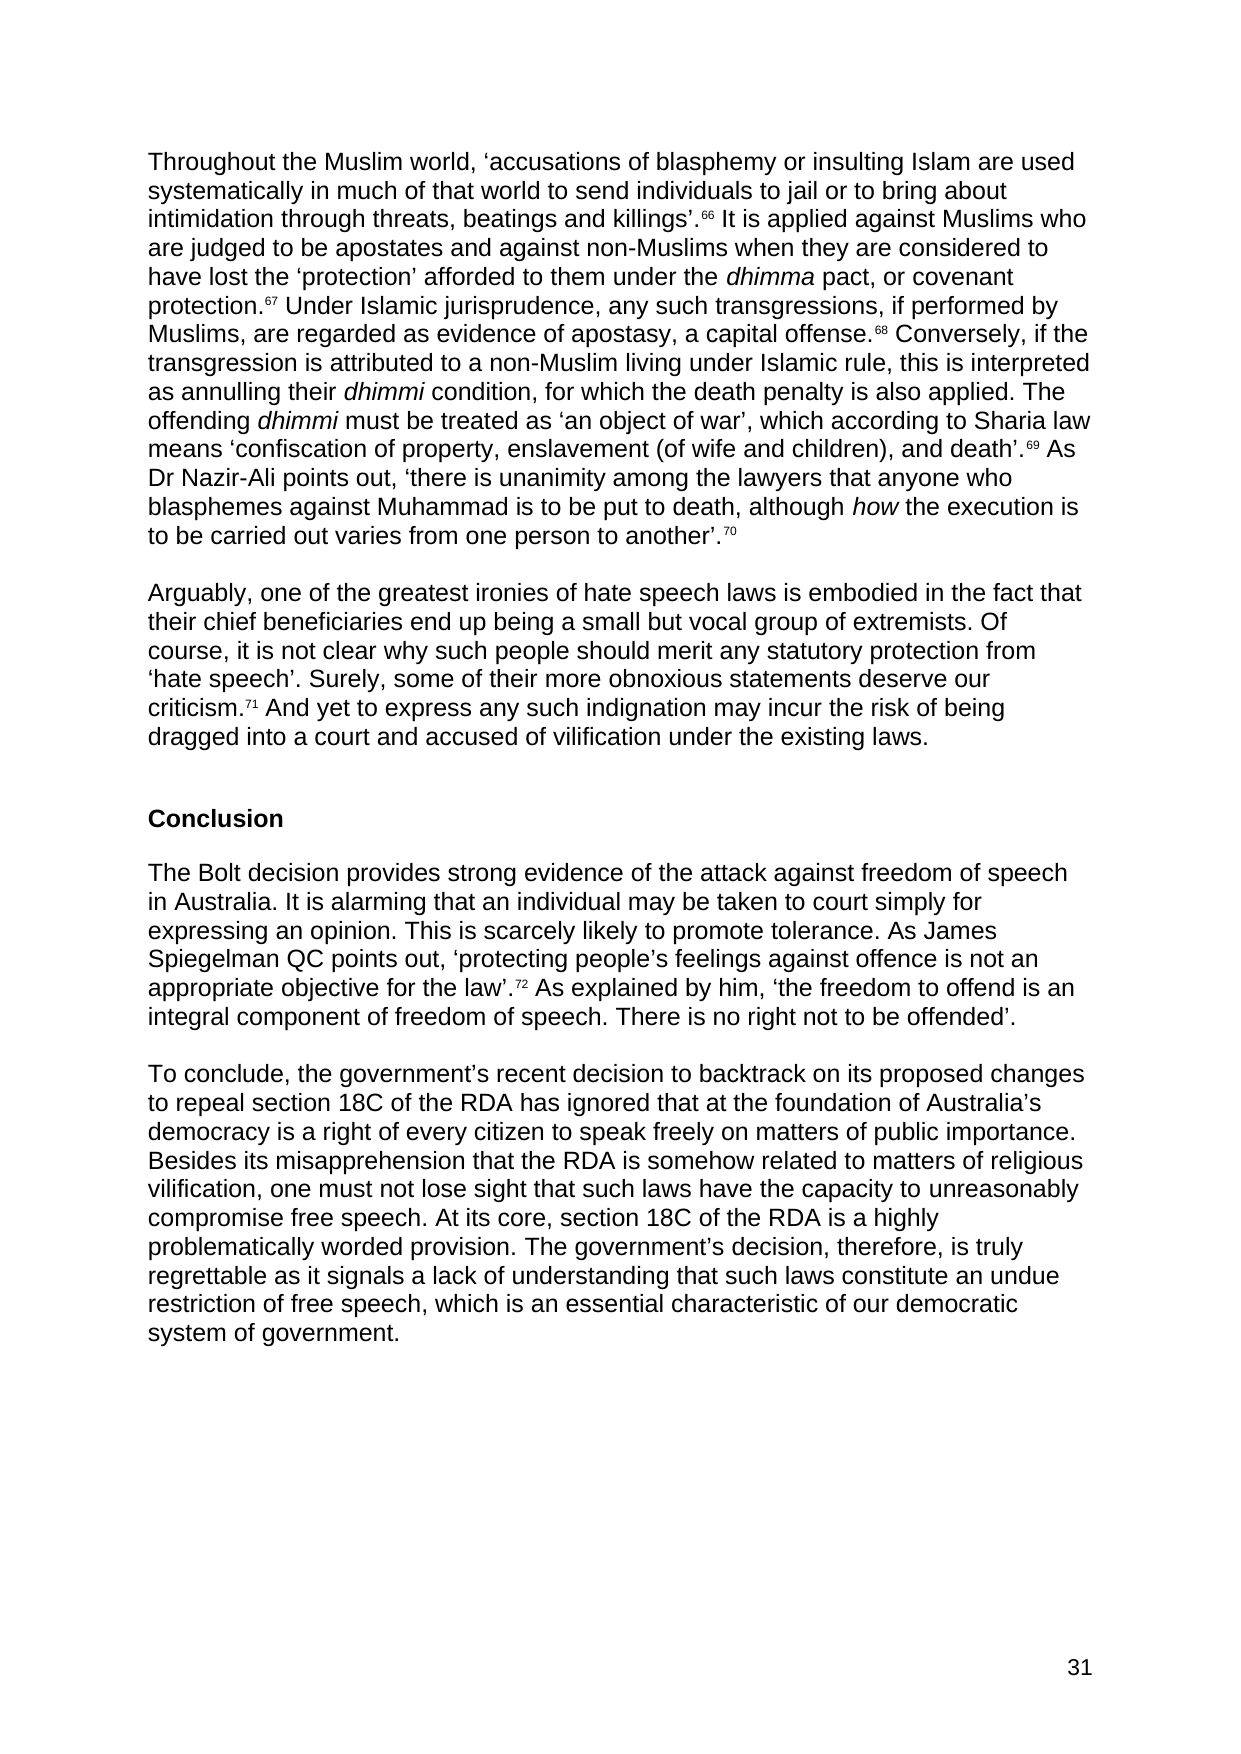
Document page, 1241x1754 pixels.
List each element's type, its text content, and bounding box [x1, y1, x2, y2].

text To conclude, the government’s recent decision to backtrack on its proposed changes to repeal section 18C of the RDA has ignored that at the foundation of Australia’s democracy is a right of every citizen to speak freely on matters of public importance. Besides its misapprehension that the RDA is somehow related to matters of religious vilification, one must not lose sight that such laws have the capacity to unreasonably compromise free speech. At its core, section 18C of the RDA is a highly problematically worded provision. The government’s decision, therefore, is truly regrettable as it signals a lack of understanding that such laws constitute an undue restriction of free speech, which is an essential characteristic of our democratic system of government. [148, 1059, 1092, 1347]
text Throughout the Muslim world, ‘accusations of blasphemy or insulting Islam are used systematically in much of that world to send individuals to jail or to bring about intimidation through threats, beatings and killings’. It is applied against Muslims who are judged to be apostates and against non-Muslims when they are considered to have lost the ‘protection’ afforded to them under the dhimma pact, or covenant protection. Under Islamic jurisprudence, any such transgressions, if performed by Muslims, are regarded as evidence of apostasy, a capital offense. Conversely, if the transgression is attributed to a non-Muslim living under Islamic rule, this is interpreted as annulling their dhimmi condition, for which the death penalty is also applied. The offending dhimmi must be treated as ‘an object of war’, which according to Sharia law means ‘confiscation of property, enslavement (of wife and children), and death’. As Dr Nazir-Ali points out, ‘there is unanimity among the lawyers that anyone who blasphemes against Muhammad is to be put to death, although how the execution is to be carried out varies from one person to another’. [148, 147, 1092, 549]
text Conclusion [148, 804, 1092, 833]
text Arguably, one of the greatest ironies of hate speech laws is embodied in the fact that their chief beneficiaries end up being a small but vocal group of extremists. Of course, it is not clear why such people should merit any statutory protection from ‘hate speech’. Surely, some of their more obnoxious statements deserve our criticism. And yet to express any such indignation may incur the risk of being dragged into a court and accused of vilification under the existing laws. [148, 578, 1092, 751]
text The Bolt decision provides strong evidence of the attack against freedom of speech in Australia. It is alarming that an individual may be taken to court simply for expressing an opinion. This is scarcely likely to promote tolerance. As James Spiegelman QC points out, ‘protecting people’s feelings against offence is not an appropriate objective for the law’. As explained by him, ‘the freedom to offend is an integral component of freedom of speech. There is no right not to be offended’. [148, 858, 1092, 1031]
